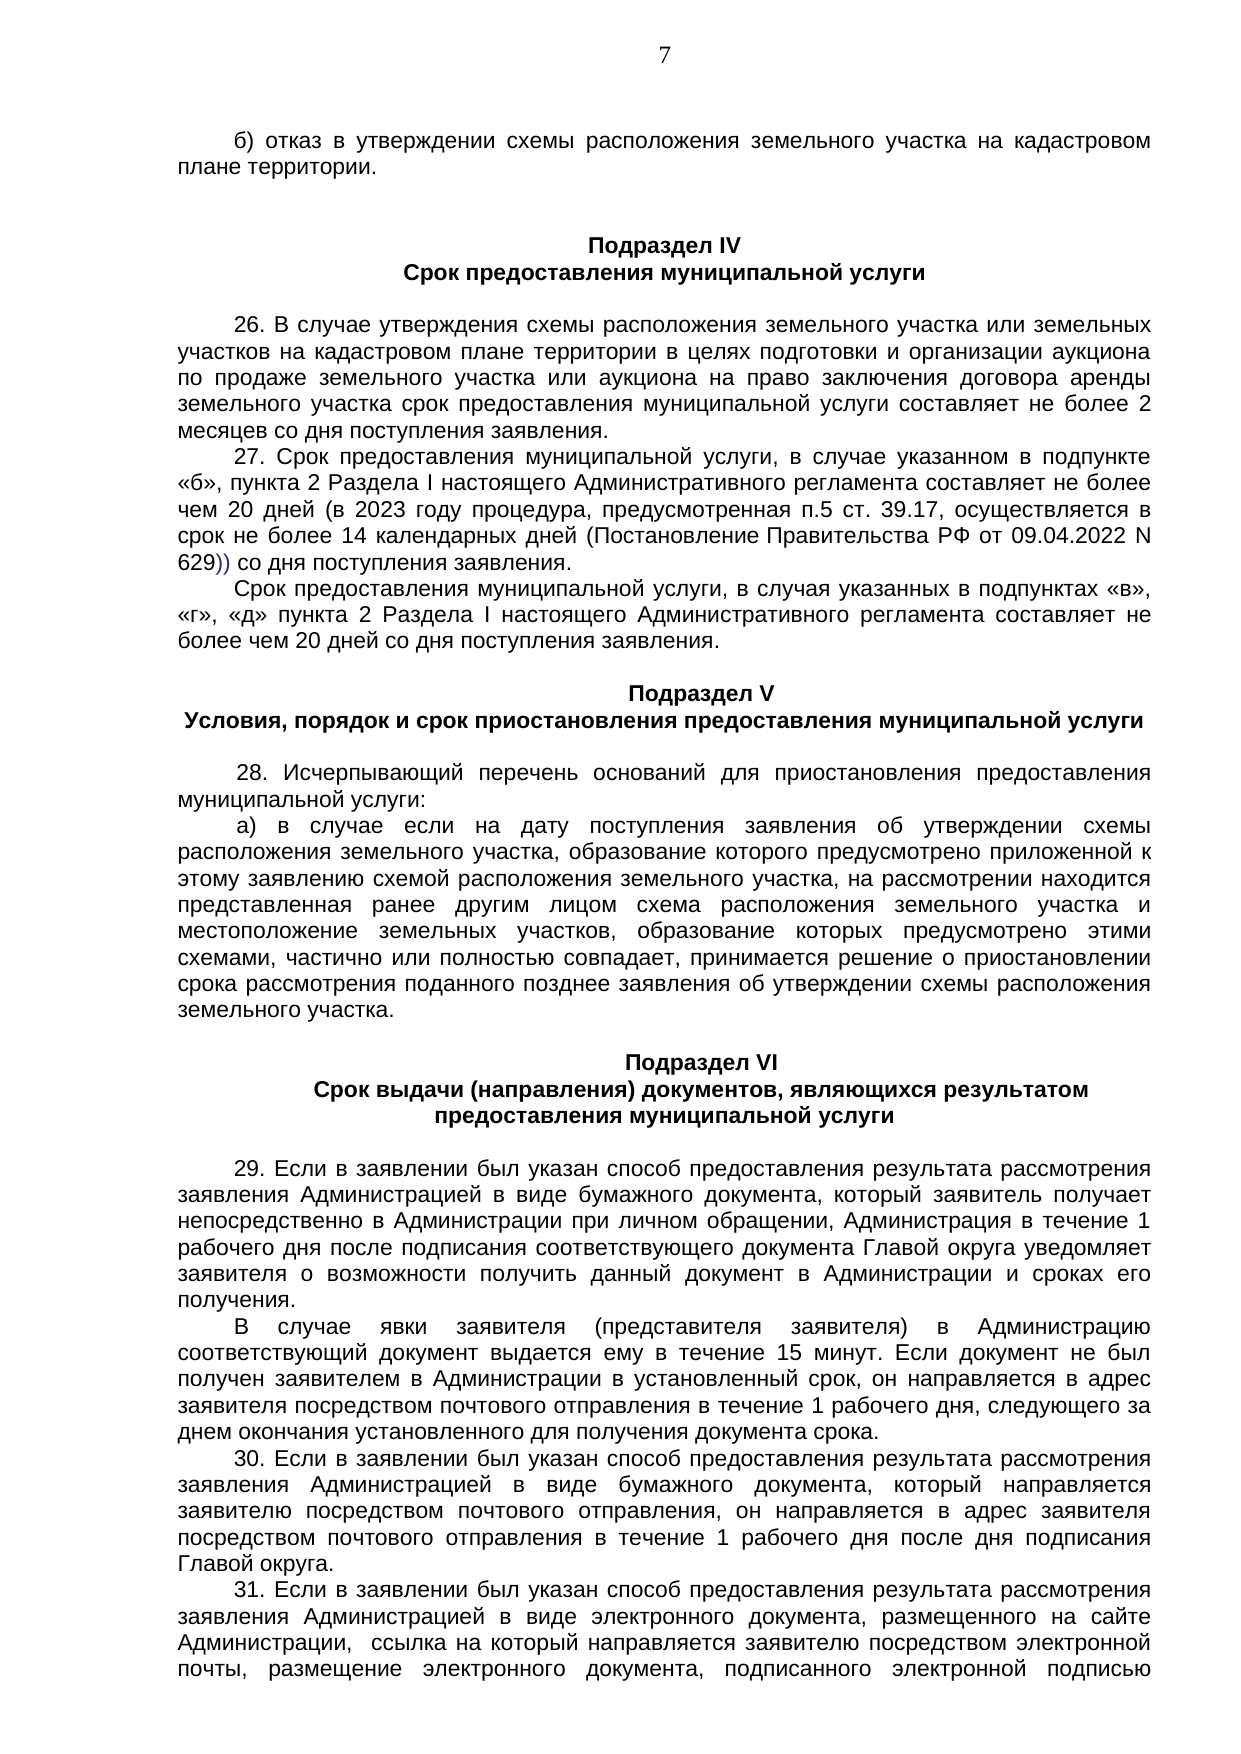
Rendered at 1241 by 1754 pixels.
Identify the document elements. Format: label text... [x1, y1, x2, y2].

text Срок предоставления муниципальной услуги, в случая указанных в подпунктах «в», «г», «д» пункта 2 Раздела I настоящего Административного регламента составляет не более чем 20 дней со дня поступления заявления. [177, 575, 1152, 654]
text б) отказ в утверждении схемы расположения земельного участка на кадастровом плане территории. [177, 127, 1152, 179]
text Подраздел V [177, 680, 1152, 707]
text а) в случае если на дату поступления заявления об утверждении схемы расположения земельного участка, образование которого предусмотрено приложенной к этому заявлению схемой расположения земельного участка, на рассмотрении находится представленная ранее другим лицом схема расположения земельного участка и местоположение земельных участков, образование которых предусмотрено этими схемами, частично или полностью совпадает, принимается решение о приостановлении срока рассмотрения поданного позднее заявления об утверждении схемы расположения земельного участка. [177, 812, 1152, 1023]
text 30. Если в заявлении был указан способ предоставления результата рассмотрения заявления Администрацией в виде бумажного документа, который направляется заявителю посредством почтового отправления, он направляется в адрес заявителя посредством почтового отправления в течение 1 рабочего дня после дня подписания Главой округа. [177, 1444, 1152, 1576]
text В случае явки заявителя (представителя заявителя) в Администрацию соответствующий документ выдается ему в течение 15 минут. Если документ не был получен заявителем в Администрации в установленный срок, он направляется в адрес заявителя посредством почтового отправления в течение 1 рабочего дня, следующего за днем окончания установленного для получения документа срока. [177, 1313, 1152, 1444]
text 26. В случае утверждения схемы расположения земельного участка или земельных участков на кадастровом плане территории в целях подготовки и организации аукциона по продаже земельного участка или аукциона на право заключения договора аренды земельного участка срок предоставления муниципальной услуги составляет не более 2 месяцев со дня поступления заявления. [177, 311, 1152, 443]
text Срок выдачи (направления) документов, являющихся результатом предоставления муниципальной услуги [177, 1076, 1152, 1128]
text Условия, порядок и срок приостановления предоставления муниципальной услуги [177, 707, 1152, 733]
text 28. Исчерпывающий перечень оснований для приостановления предоставления муниципальной услуги: [177, 759, 1152, 812]
text Срок предоставления муниципальной услуги [177, 258, 1152, 285]
text Подраздел IV [177, 232, 1152, 258]
text 27. Срок предоставления муниципальной услуги, в случае указанном в подпункте «б», пункта 2 Раздела I настоящего Административного регламента составляет не более чем 20 дней (в 2023 году процедура, предусмотренная п.5 ст. 39.17, осуществляется в срок не более 14 календарных дней (Постановление Правительства РФ от 09.04.2022 N 629)) со дня поступления заявления. [177, 443, 1152, 575]
text 29. Если в заявлении был указан способ предоставления результата рассмотрения заявления Администрацией в виде бумажного документа, который заявитель получает непосредственно в Администрации при личном обращении, Администрация в течение 1 рабочего дня после подписания соответствующего документа Главой округа уведомляет заявителя о возможности получить данный документ в Администрации и сроках его получения. [177, 1154, 1152, 1313]
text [177, 1576, 1152, 1682]
text Подраздел VI [177, 1049, 1152, 1076]
